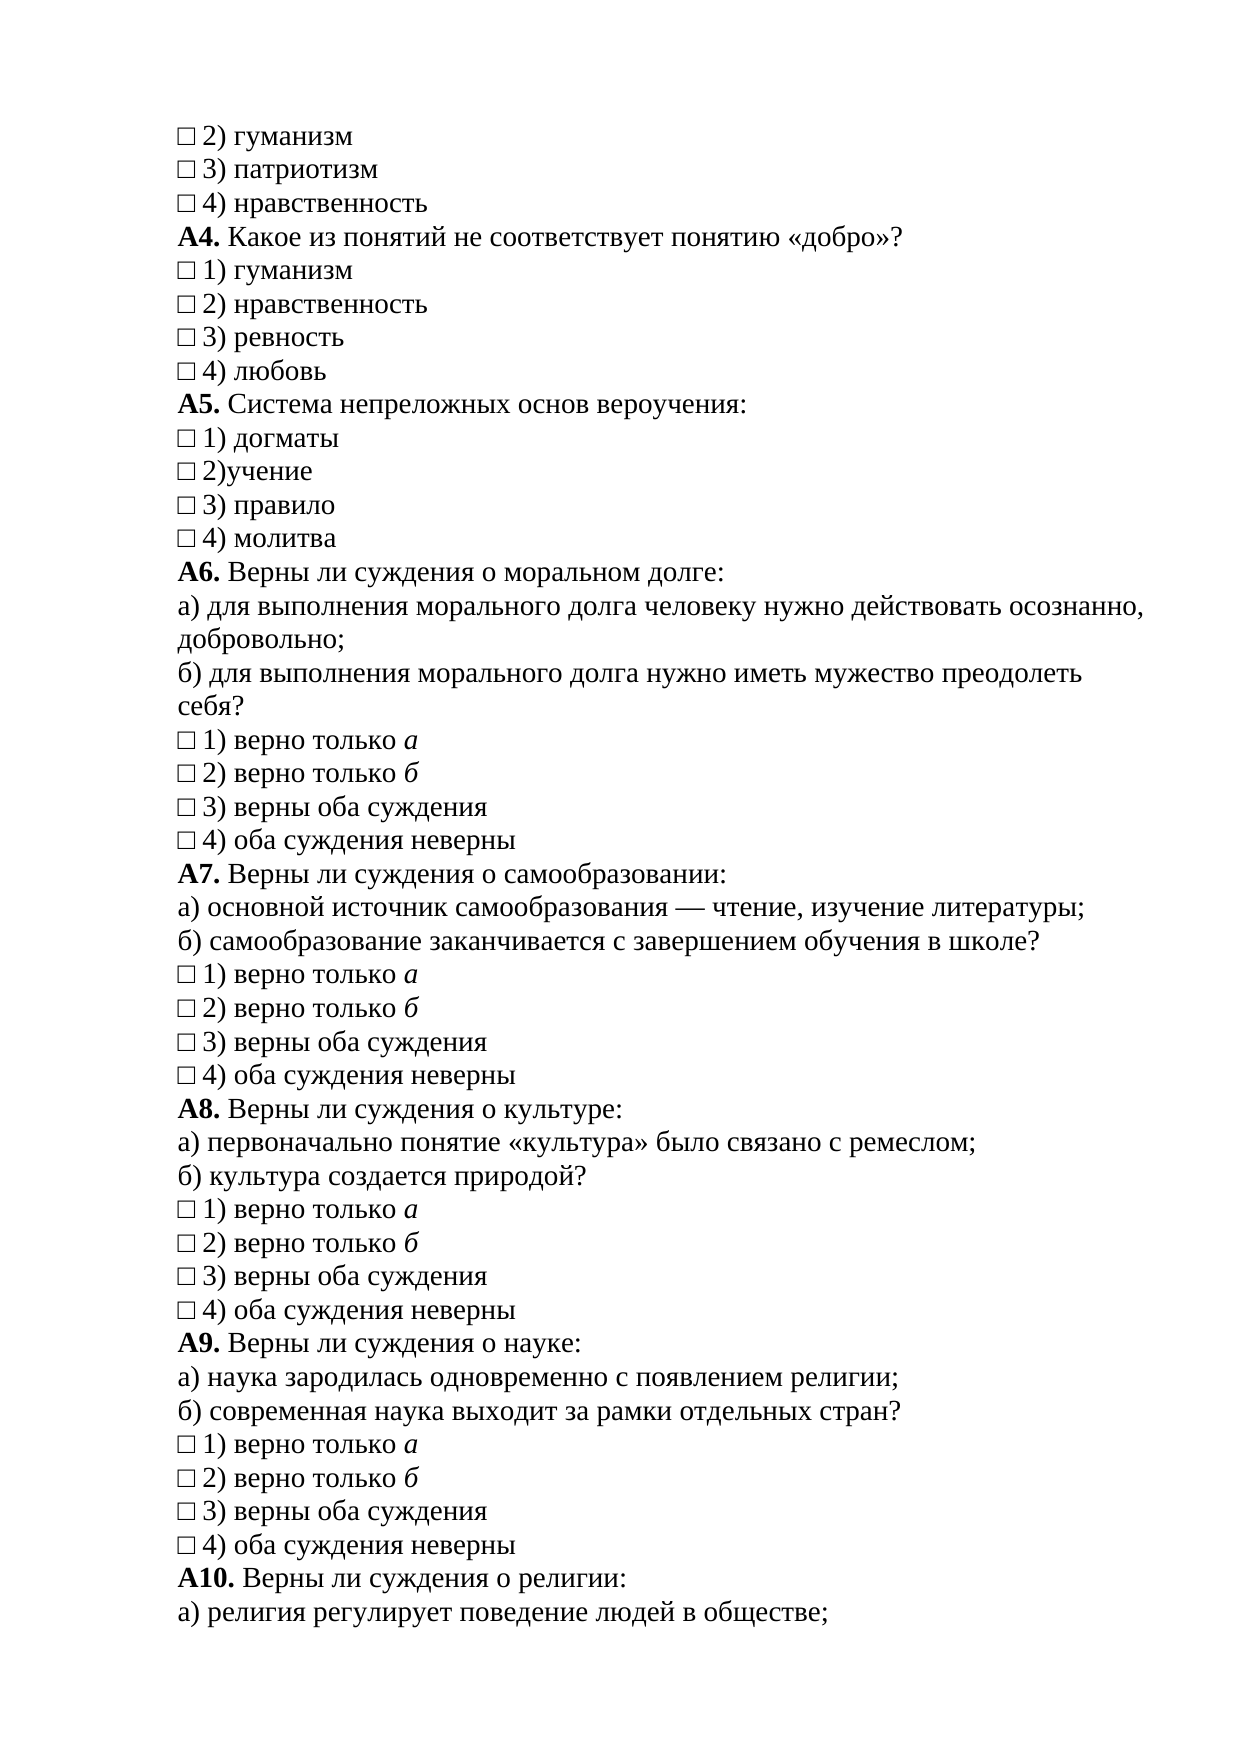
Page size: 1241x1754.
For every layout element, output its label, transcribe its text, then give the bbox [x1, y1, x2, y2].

text □ 3) правило [177, 487, 1152, 521]
text б) самообразование заканчивается с завершением обучения в школе? [177, 923, 1152, 957]
text □ 2) гуманизм [177, 118, 1152, 152]
text □ 3) верны оба суждения [177, 1493, 1152, 1527]
text □ 3) верны оба суждения [177, 1258, 1152, 1292]
text □ 4) оба суждения неверны [177, 1292, 1152, 1326]
text □ 2)учение [177, 453, 1152, 487]
text □ 1) гуманизм [177, 252, 1152, 286]
text А5. Система непреложных основ вероучения: [177, 386, 1152, 420]
text □ 2) нравственность [177, 286, 1152, 319]
text □ 1) верно только а [177, 722, 1152, 755]
text б) современная наука выходит за рамки отдельных стран? [177, 1393, 1152, 1426]
text □ 3) патриотизм [177, 152, 1152, 185]
text А6. Верны ли суждения о моральном долге: [177, 554, 1152, 588]
text □ 4) молитва [177, 521, 1152, 554]
text А7. Верны ли суждения о самообразовании: [177, 856, 1152, 889]
text □ 2) верно только б [177, 1225, 1152, 1258]
text □ 1) верно только а [177, 1426, 1152, 1460]
text □ 2) верно только б [177, 1460, 1152, 1493]
text □ 1) догматы [177, 420, 1152, 453]
text □ 3) верны оба суждения [177, 1024, 1152, 1057]
text □ 4) оба суждения неверны [177, 1057, 1152, 1091]
text а) религия регулирует поведение людей в обществе; [177, 1594, 1152, 1627]
text □ 4) любовь [177, 353, 1152, 386]
text □ 3) ревность [177, 319, 1152, 353]
text А8. Верны ли суждения о культуре: [177, 1091, 1152, 1124]
text а) первоначально понятие «культура» было связано с ремеслом; [177, 1124, 1152, 1158]
text □ 2) верно только б [177, 990, 1152, 1024]
text б) для выполнения морального долга нужно иметь мужество преодолеть себя? [177, 655, 1152, 722]
text А4. Какое из понятий не соответствует понятию «добро»? [177, 219, 1152, 252]
text □ 4) оба суждения неверны [177, 822, 1152, 856]
text б) культура создается природой? [177, 1158, 1152, 1191]
text А10. Верны ли суждения о религии: [177, 1560, 1152, 1594]
text □ 4) нравственность [177, 185, 1152, 219]
text □ 3) верны оба суждения [177, 789, 1152, 822]
text □ 4) оба суждения неверны [177, 1527, 1152, 1560]
text а) основной источник самообразования — чтение, изучение литературы; [177, 889, 1152, 923]
text а) наука зародилась одновременно с появлением религии; [177, 1359, 1152, 1393]
text □ 1) верно только а [177, 1191, 1152, 1225]
text □ 2) верно только б [177, 755, 1152, 789]
text А9. Верны ли суждения о науке: [177, 1326, 1152, 1359]
text □ 1) верно только а [177, 957, 1152, 990]
text а) для выполнения морального долга человеку нужно действовать осознанно, добровольно; [177, 588, 1152, 655]
